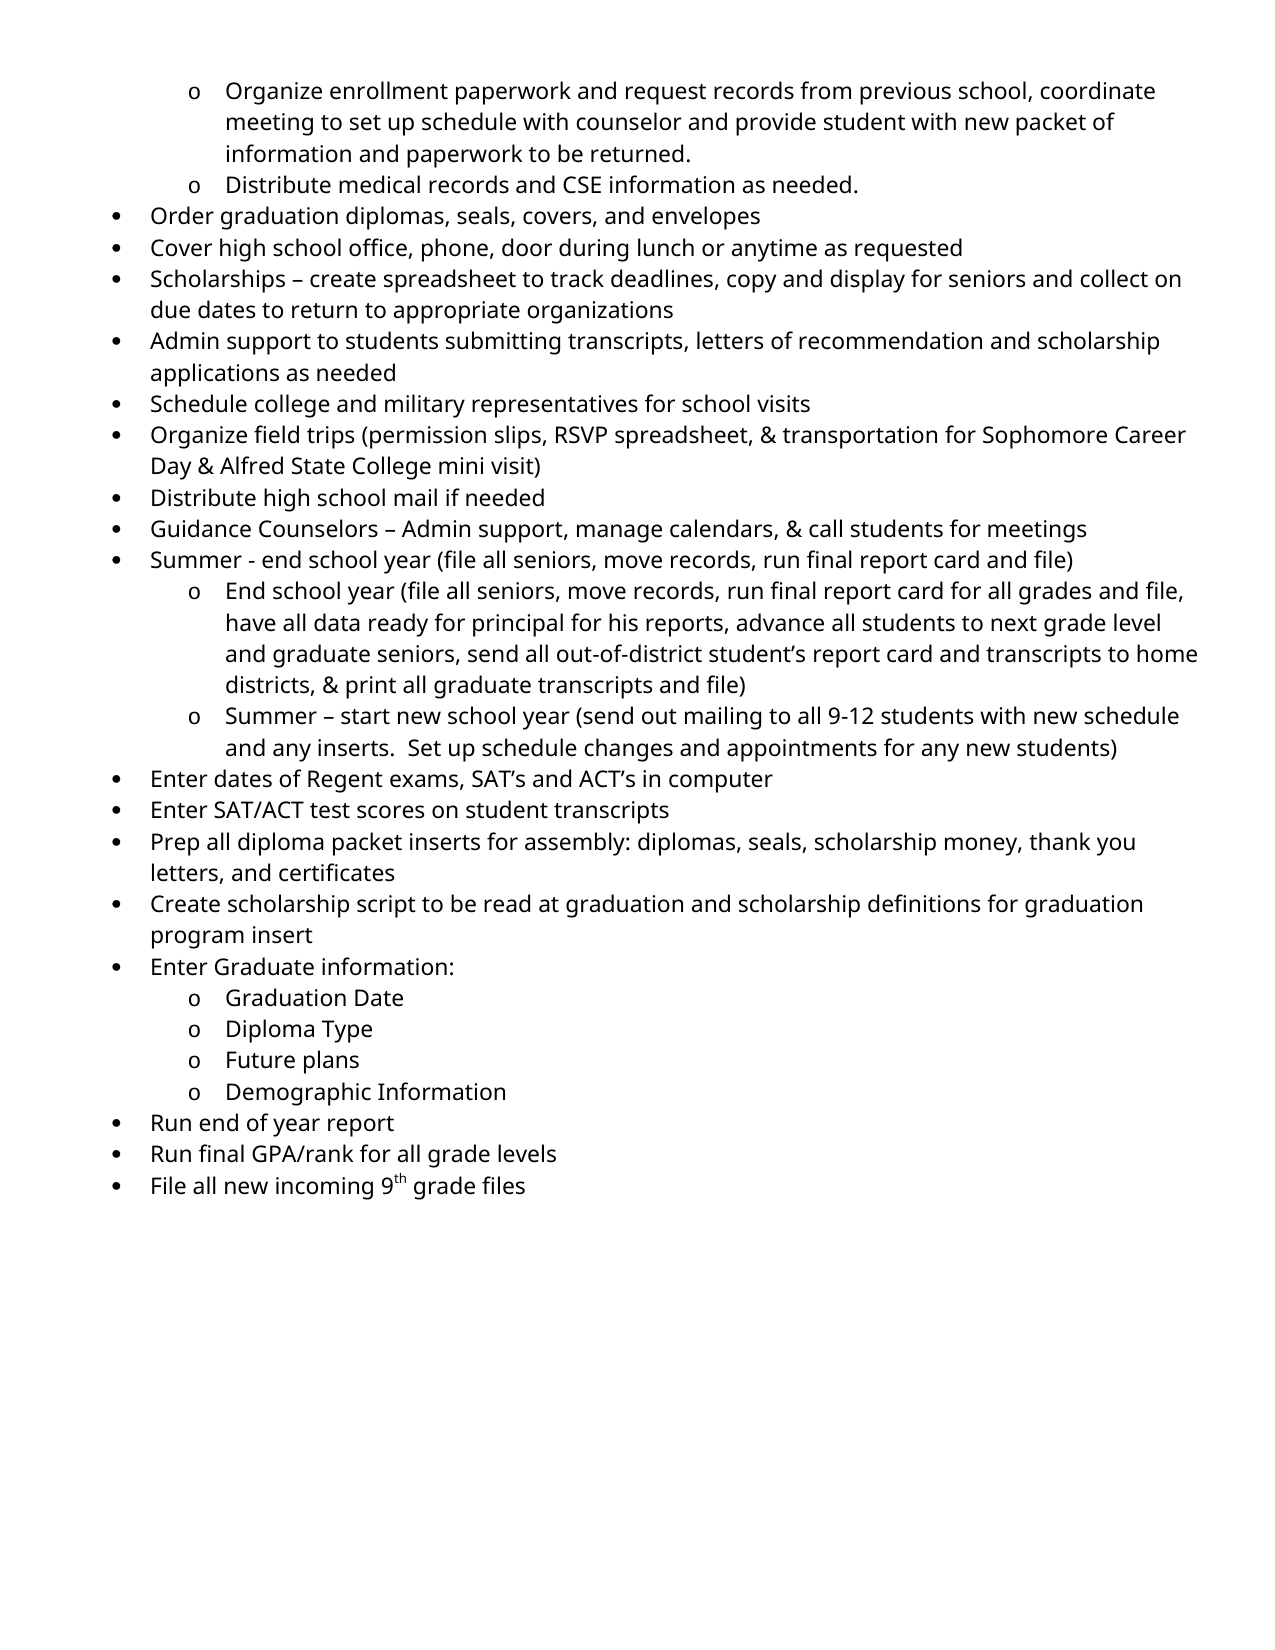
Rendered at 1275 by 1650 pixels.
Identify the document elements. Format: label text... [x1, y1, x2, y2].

list Enter SAT/ACT test scores on student transcripts [112, 794, 1200, 825]
list Diploma Type [187, 1013, 1200, 1044]
list Enter dates of Regent exams, SAT’s and ACT’s in computer [112, 763, 1200, 794]
list File all new incoming 9th grade files [112, 1169, 1200, 1201]
list Prep all diploma packet inserts for assembly: diplomas, seals, scholarship money, thank you letters, and certificates [112, 825, 1200, 888]
list Organize field trips (permission slips, RSVP spreadsheet, & transportation for Sophomore Career Day & Alfred State College mini visit) [112, 419, 1200, 481]
list Schedule college and military representatives for school visits [112, 388, 1200, 419]
list Cover high school office, phone, door during lunch or anytime as requested [112, 231, 1200, 263]
list Future plans [187, 1044, 1200, 1076]
list Create scholarship script to be read at graduation and scholarship definitions for graduation program insert [112, 888, 1200, 950]
list Run end of year report [112, 1107, 1200, 1138]
list Summer – start new school year (send out mailing to all 9-12 students with new schedule and any inserts. Set up schedule changes and appointments for any new students) [187, 700, 1200, 763]
list Order graduation diplomas, seals, covers, and envelopes [112, 200, 1200, 231]
list Distribute high school mail if needed [112, 481, 1200, 513]
list Organize enrollment paperwork and request records from previous school, coordinate meeting to set up schedule with counselor and provide student with new packet of information and paperwork to be returned. [187, 75, 1200, 169]
list End school year (file all seniors, move records, run final report card for all grades and file, have all data ready for principal for his reports, advance all students to next grade level and graduate seniors, send all out-of-district student’s report card and transcripts to home districts, & print all graduate transcripts and file) [187, 575, 1200, 700]
list Scholarships – create spreadsheet to track deadlines, copy and display for seniors and collect on due dates to return to appropriate organizations [112, 263, 1200, 325]
list Enter Graduate information: [112, 950, 1200, 982]
list Distribute medical records and CSE information as needed. [187, 169, 1200, 200]
list Demographic Information [187, 1076, 1200, 1107]
list Run final GPA/rank for all grade levels [112, 1138, 1200, 1169]
list Guidance Counselors – Admin support, manage calendars, & call students for meetings [112, 513, 1200, 544]
list Summer - end school year (file all seniors, move records, run final report card and file) [112, 544, 1200, 575]
list Graduation Date [187, 982, 1200, 1013]
list Admin support to students submitting transcripts, letters of recommendation and scholarship applications as needed [112, 325, 1200, 388]
